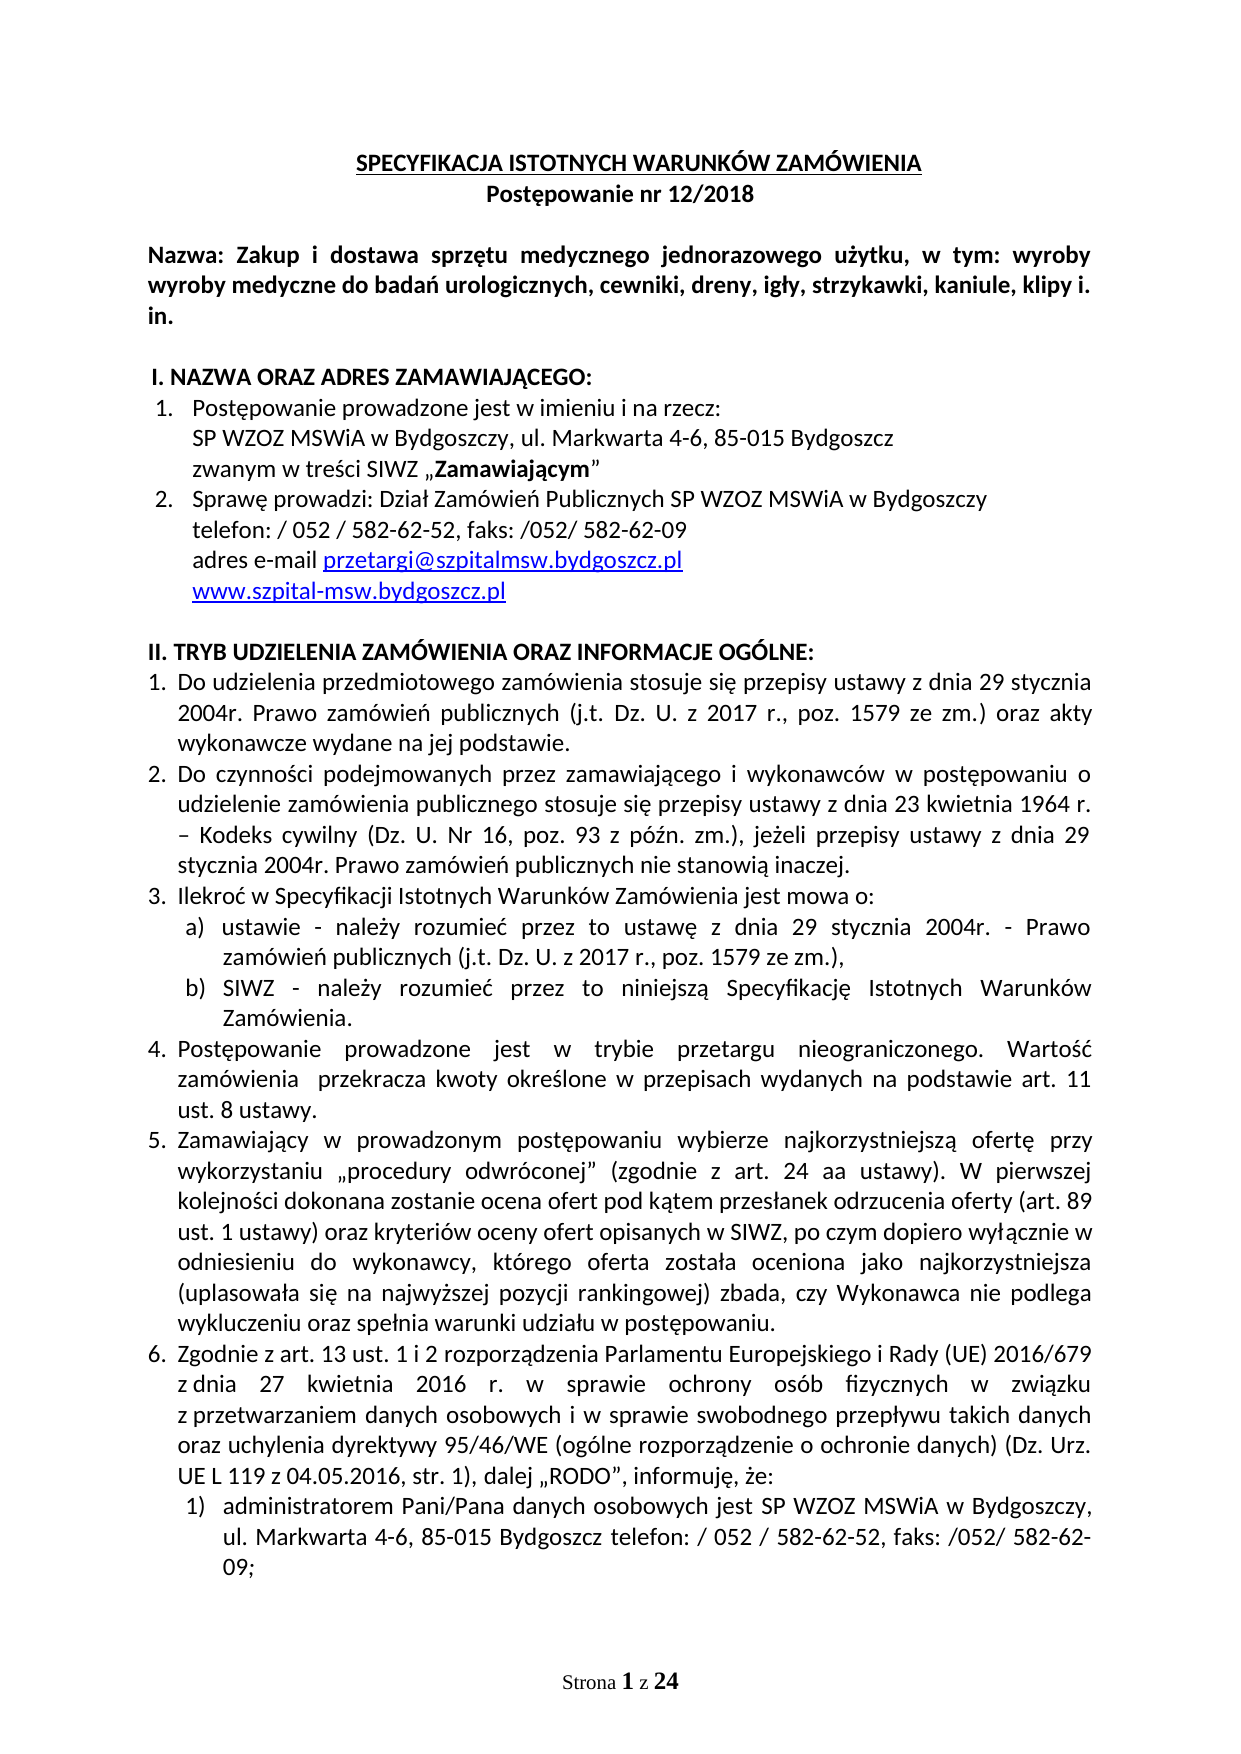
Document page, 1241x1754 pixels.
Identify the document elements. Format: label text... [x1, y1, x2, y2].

list administratorem Pani/Pana danych osobowych jest SP WZOZ MSWiA w Bydgoszczy, ul. Markwarta 4-6, 85-015 Bydgoszcz telefon: / 052 / 582-62-52, faks: /052/ 582-62-09; [185, 1491, 1093, 1582]
text I. NAZWA ORAZ ADRES ZAMAWIAJĄCEGO: [151, 361, 1093, 392]
list Sprawę prowadzi: Dział Zamówień Publicznych SP WZOZ MSWiA w Bydgoszczy [154, 483, 1093, 514]
list Postępowanie prowadzone jest w trybie przetargu nieograniczonego. Wartość zamówienia przekracza kwoty określone w przepisach wydanych na podstawie art. 11 ust. 8 ustawy. [148, 1033, 1093, 1124]
list ustawie - należy rozumieć przez to ustawę z dnia 29 stycznia 2004r. - Prawo zamówień publicznych (j.t. Dz. U. z 2017 r., poz. 1579 ze zm.), [185, 911, 1093, 972]
list Ilekroć w Specyfikacji Istotnych Warunków Zamówienia jest mowa o: [148, 880, 1093, 911]
list Do udzielenia przedmiotowego zamówienia stosuje się przepisy ustawy z dnia 29 stycznia 2004r. Prawo zamówień publicznych (j.t. Dz. U. z 2017 r., poz. 1579 ze zm.) oraz akty wykonawcze wydane na jej podstawie. [148, 666, 1093, 758]
text SP WZOZ MSWiA w Bydgoszczy, ul. Markwarta 4-6, 85-015 Bydgoszcz [192, 422, 1093, 453]
subtitle SPECYFIKACJA ISTOTNYCH WARUNKÓW ZAMÓWIENIA [185, 148, 1093, 178]
list Postępowanie prowadzone jest w imieniu i na rzecz: [154, 392, 1093, 422]
text Nazwa: Zakup i dostawa sprzętu medycznego jednorazowego użytku, w tym: wyroby wyroby medyczne do badań urologicznych, cewniki, dreny, igły, strzykawki, kaniule, klipy i. in. [148, 239, 1093, 331]
text II. TRYB UDZIELENIA ZAMÓWIENIA ORAZ INFORMACJE OGÓLNE: [148, 636, 1093, 666]
list Zgodnie z art. 13 ust. 1 i 2 rozporządzenia Parlamentu Europejskiego i Rady (UE) 2016/679 z dnia 27 kwietnia 2016 r. w sprawie ochrony osób fizycznych w związku z przetwarzaniem danych osobowych i w sprawie swobodnego przepływu takich danych oraz uchylenia dyrektywy 95/46/WE (ogólne rozporządzenie o ochronie danych) (Dz. Urz. UE L 119 z 04.05.2016, str. 1), dalej „RODO”, informuję, że: [148, 1338, 1093, 1491]
text Postępowanie nr 12/2018 [148, 178, 1093, 209]
list Zamawiający w prowadzonym postępowaniu wybierze najkorzystniejszą ofertę przy wykorzystaniu „procedury odwróconej” (zgodnie z art. 24 aa ustawy). W pierwszej kolejności dokonana zostanie ocena ofert pod kątem przesłanek odrzucenia oferty (art. 89 ust. 1 ustawy) oraz kryteriów oceny ofert opisanych w SIWZ, po czym dopiero wyłącznie w odniesieniu do wykonawcy, którego oferta została oceniona jako najkorzystniejsza (uplasowała się na najwyższej pozycji rankingowej) zbada, czy Wykonawca nie podlega wykluczeniu oraz spełnia warunki udziału w postępowaniu. [148, 1124, 1093, 1338]
list SIWZ - należy rozumieć przez to niniejszą Specyfikację Istotnych Warunków Zamówienia. [185, 972, 1093, 1033]
list Do czynności podejmowanych przez zamawiającego i wykonawców w postępowaniu o udzielenie zamówienia publicznego stosuje się przepisy ustawy z dnia 23 kwietnia 1964 r. – Kodeks cywilny (Dz. U. Nr 16, poz. 93 z późn. zm.), jeżeli przepisy ustawy z dnia 29 stycznia 2004r. Prawo zamówień publicznych nie stanowią inaczej. [148, 758, 1093, 880]
text adres e-mail przetargi@szpitalmsw.bydgoszcz.pl [192, 544, 1093, 575]
text www.szpital-msw.bydgoszcz.pl [192, 575, 1093, 605]
text zwanym w treści SIWZ „Zamawiającym” [192, 453, 1093, 483]
text telefon: / 052 / 582-62-52, faks: /052/ 582-62-09 [192, 514, 1093, 544]
